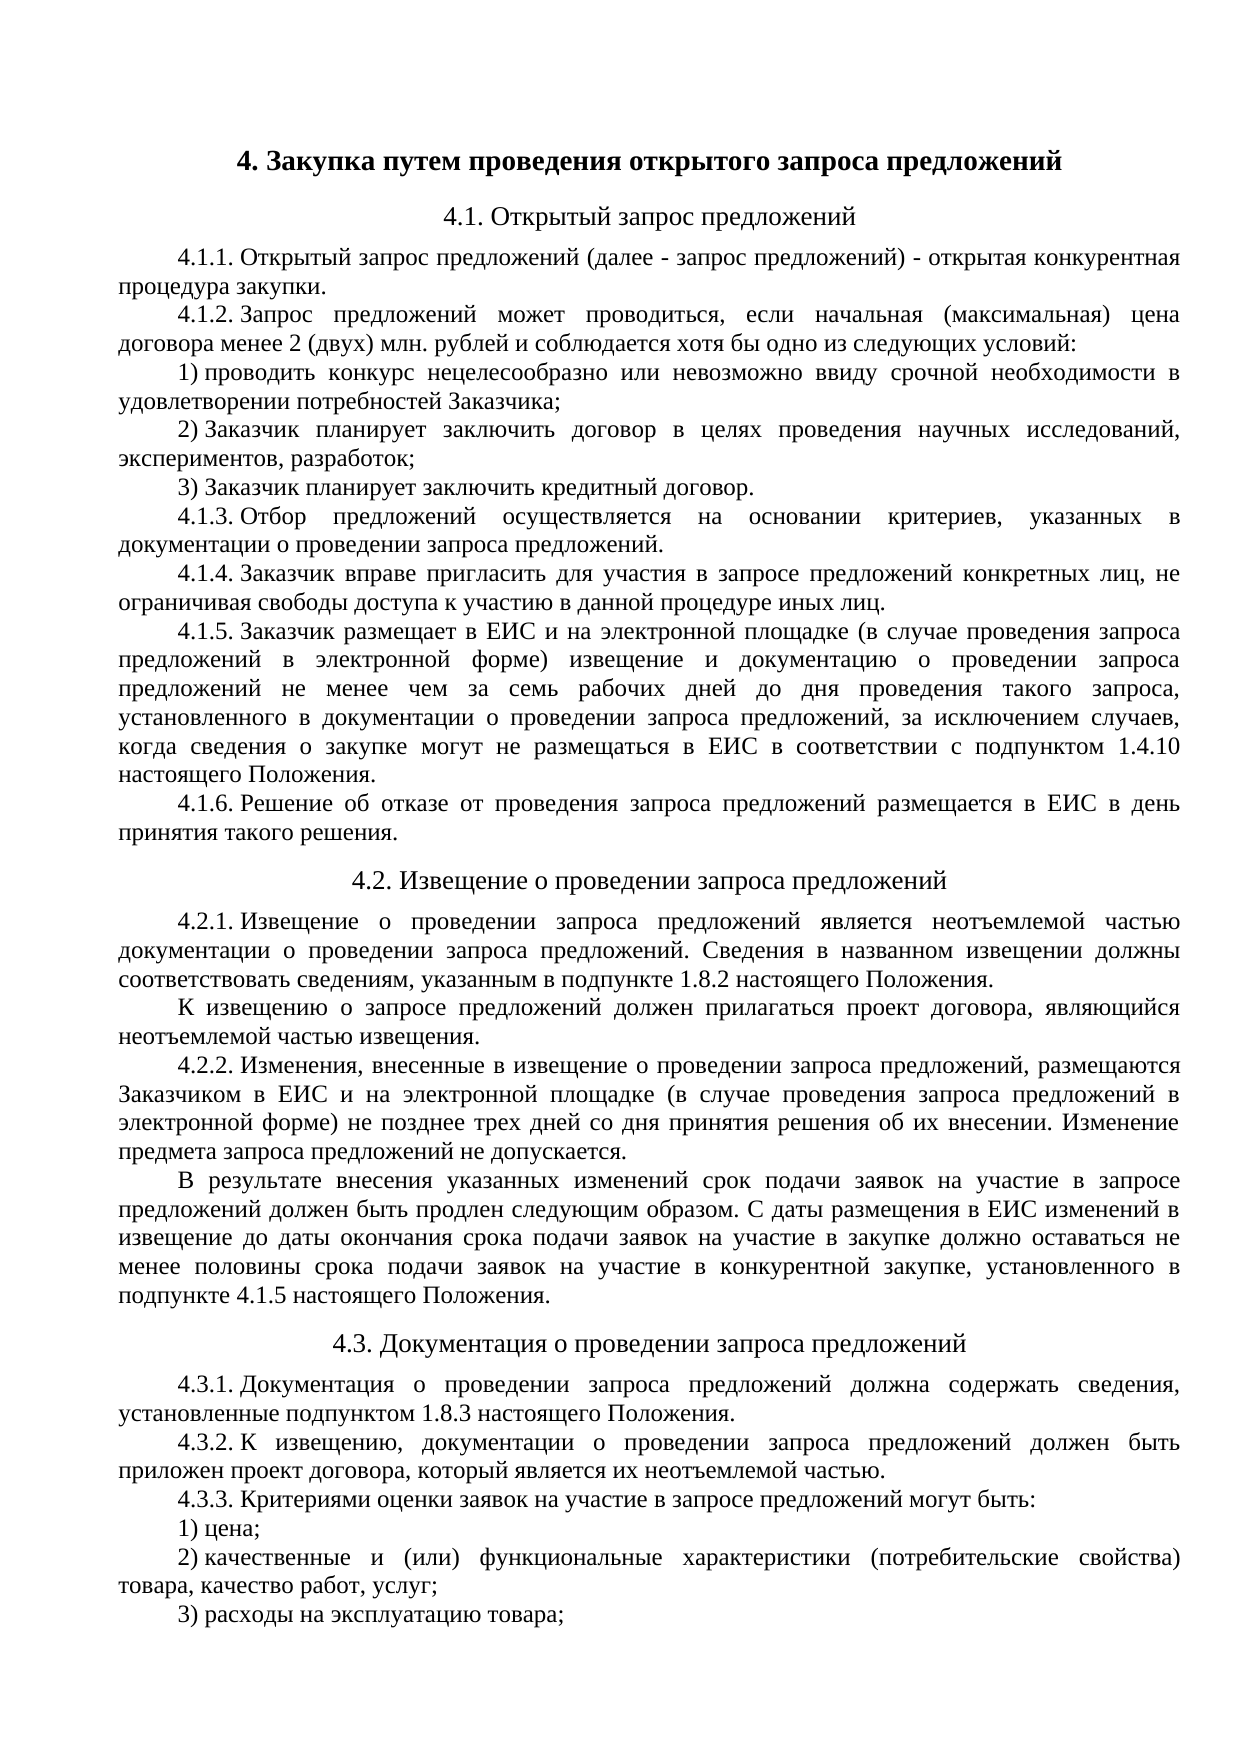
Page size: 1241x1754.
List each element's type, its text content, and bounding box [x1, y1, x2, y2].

text 4.1.5. Заказчик размещает в ЕИС и на электронной площадке (в случае проведения запроса предложений в электронной форме) извещение и документацию о проведении запроса предложений не менее чем за семь рабочих дней до дня проведения такого запроса, установленного в документации о проведении запроса предложений, за исключением случаев, когда сведения о закупке могут не размещаться в ЕИС в соответствии с подпунктом 1.4.10 настоящего Положения. [118, 616, 1181, 788]
text 4.2.2. Изменения, внесенные в извещение о проведении запроса предложений, размещаются Заказчиком в ЕИС и на электронной площадке (в случае проведения запроса предложений в электронной форме) не позднее трех дней со дня принятия решения об их внесении. Изменение предмета запроса предложений не допускается. [118, 1050, 1181, 1165]
subtitle 4.2. Извещение о проведении запроса предложений [118, 871, 1181, 894]
text 4.1.4. Заказчик вправе пригласить для участия в запросе предложений конкретных лиц, не ограничивая свободы доступа к участию в данной процедуре иных лиц. [118, 558, 1181, 616]
text 4. Закупка путем проведения открытого запроса предложений [118, 143, 1181, 177]
text В результате внесения указанных изменений срок подачи заявок на участие в запросе предложений должен быть продлен следующим образом. С даты размещения в ЕИС изменений в извещение до даты окончания срока подачи заявок на участие в закупке должно оставаться не менее половины срока подачи заявок на участие в конкурентной закупке, установленного в подпункте 4.1.5 настоящего Положения. [118, 1165, 1181, 1309]
text К извещению о запросе предложений должен прилагаться проект договора, являющийся неотъемлемой частью извещения. [118, 992, 1181, 1050]
text 4.3.1. Документация о проведении запроса предложений должна содержать сведения, установленные подпунктом 1.8.3 настоящего Положения. [118, 1369, 1181, 1427]
text 1) цена; [118, 1513, 1181, 1542]
text 4.1.2. Запрос предложений может проводиться, если начальная (максимальная) цена договора менее 2 (двух) млн. рублей и соблюдается хотя бы одно из следующих условий: [118, 299, 1181, 357]
text 3) Заказчик планирует заключить кредитный договор. [118, 472, 1181, 501]
subtitle 4.3. Документация о проведении запроса предложений [118, 1334, 385, 1357]
text 2) Заказчик планирует заключить договор в целях проведения научных исследований, экспериментов, разработок; [118, 414, 1181, 472]
text 3) расходы на эксплуатацию товара; [118, 1599, 1181, 1628]
subtitle 4.3. Документация о проведении запроса предложений [394, 1334, 1181, 1357]
text 2) качественные и (или) функциональные характеристики (потребительские свойства) товара, качество работ, услуг; [118, 1542, 1181, 1599]
text 4.3.2. К извещению, документации о проведении запроса предложений должен быть приложен проект договора, который является их неотъемлемой частью. [118, 1427, 1181, 1484]
text 4.1.1. Открытый запрос предложений (далее - запрос предложений) - открытая конкурентная процедура закупки. [118, 242, 1181, 299]
text 4.3.3. Критериями оценки заявок на участие в запросе предложений могут быть: [118, 1484, 1181, 1513]
text 4.1.6. Решение об отказе от проведения запроса предложений размещается в ЕИС в день принятия такого решения. [118, 788, 1181, 846]
text 4.1.3. Отбор предложений осуществляется на основании критериев, указанных в документации о проведении запроса предложений. [118, 501, 1181, 558]
text 4.2.1. Извещение о проведении запроса предложений является неотъемлемой частью документации о проведении запроса предложений. Сведения в названном извещении должны соответствовать сведениям, указанным в подпункте 1.8.2 настоящего Положения. [118, 906, 1181, 992]
subtitle 4.1. Открытый запрос предложений [118, 207, 1181, 229]
text 1) проводить конкурс нецелесообразно или невозможно ввиду срочной необходимости в удовлетворении потребностей Заказчика; [118, 357, 1181, 414]
